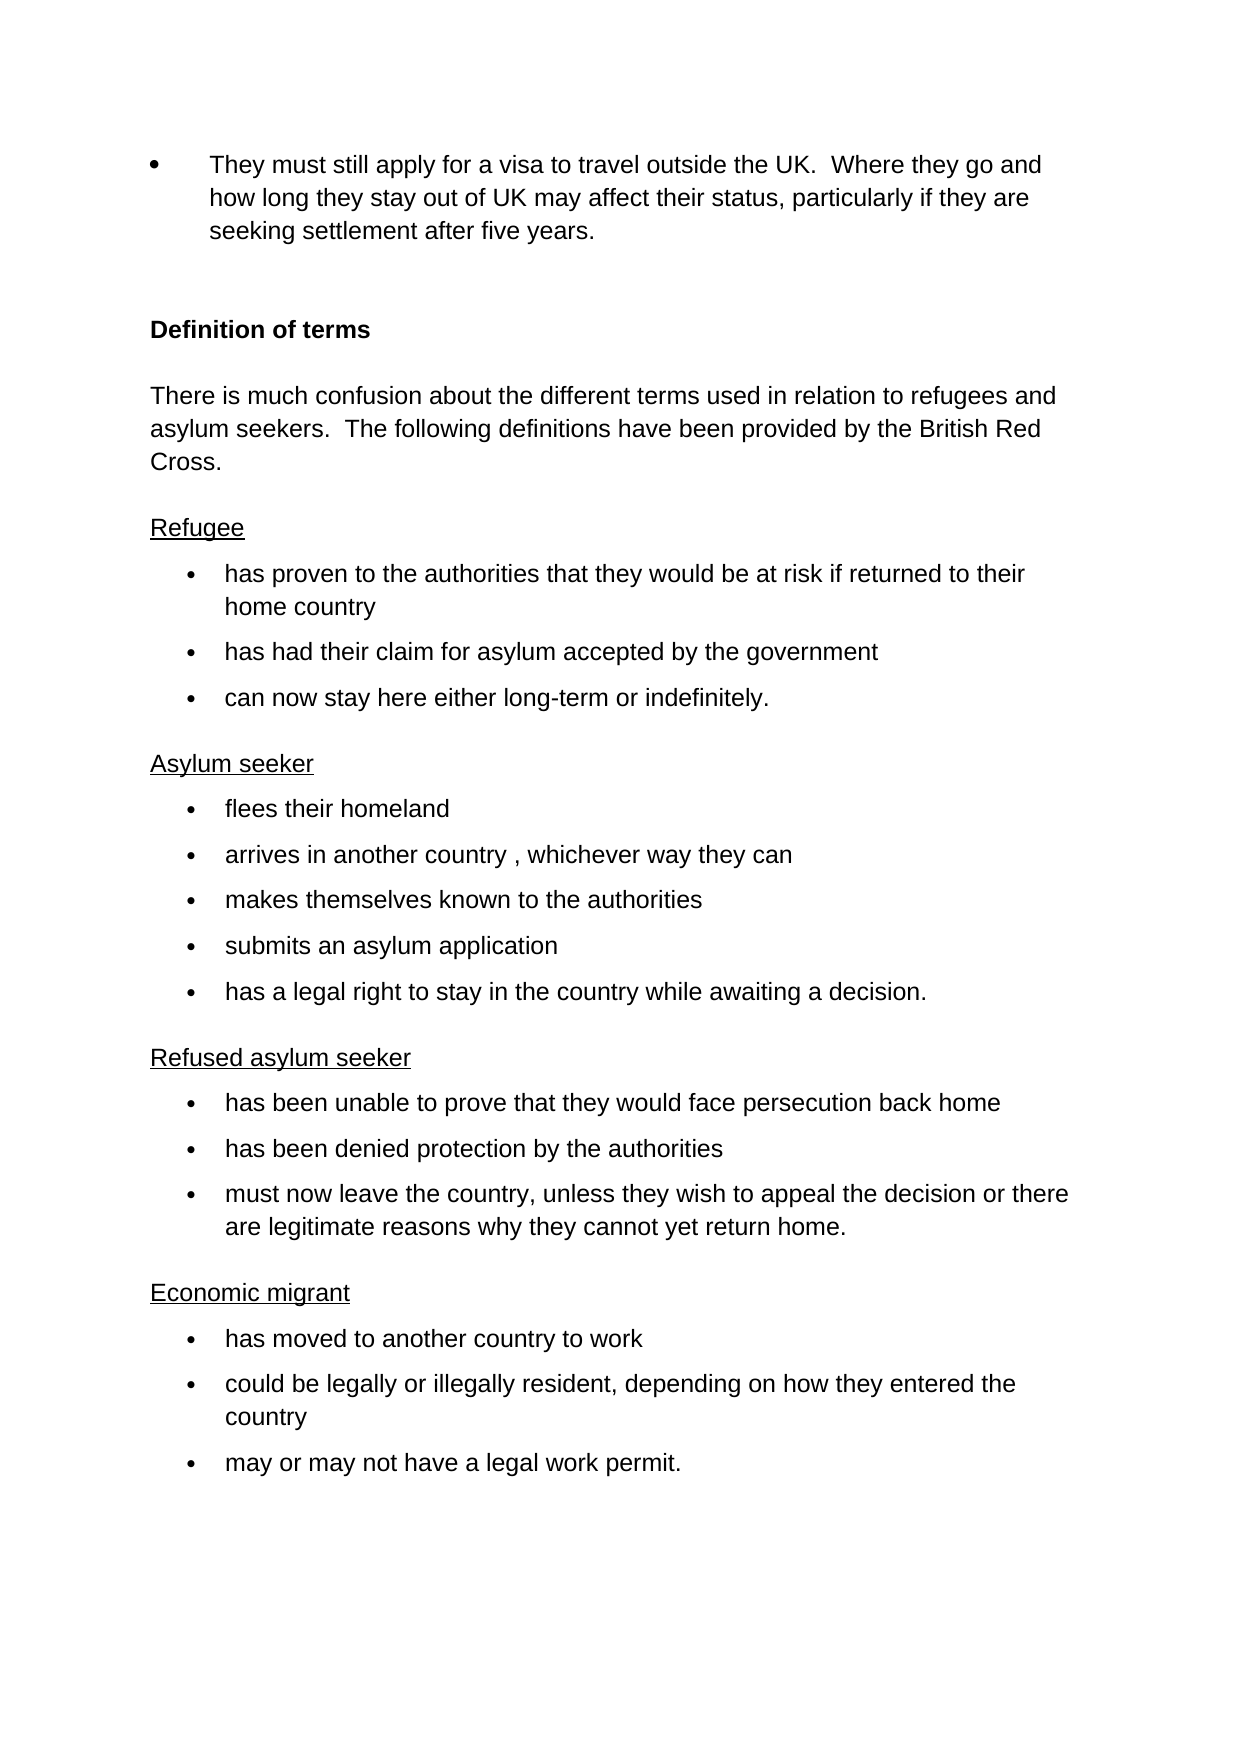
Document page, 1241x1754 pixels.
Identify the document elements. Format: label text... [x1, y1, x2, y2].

text Asylum seeker [150, 749, 1090, 778]
list makes themselves known to the authorities [187, 886, 1090, 914]
list can now stay here either long-term or indefinitely. [187, 683, 1090, 712]
list flees their homeland [187, 794, 1090, 823]
list has been denied protection by the authorities [187, 1134, 1090, 1162]
list must now leave the country, unless they wish to appeal the decision or there are legitimate reasons why they cannot yet return home. [187, 1179, 1090, 1241]
list submits an asylum application [187, 931, 1090, 960]
list has a legal right to stay in the country while awaiting a decision. [187, 977, 1090, 1005]
list has had their claim for asylum accepted by the government [187, 637, 1090, 666]
text There is much confusion about the different terms used in relation to refugees and asylum seekers. The following definitions have been provided by the British Red Cross. [150, 381, 1090, 476]
list has moved to another country to work [187, 1324, 1090, 1352]
text Refugee [150, 513, 1090, 542]
text Economic migrant [150, 1278, 1090, 1307]
list may or may not have a legal work permit. [187, 1448, 1090, 1477]
list has been unable to prove that they would face persecution back home [187, 1088, 1090, 1117]
list They must still apply for a visa to travel outside the UK. Where they go and how long they stay out of UK may affect their status, particularly if they are seeking settlement after five years. [150, 150, 1090, 245]
text Definition of terms [150, 315, 1090, 344]
text Refused asylum seeker [150, 1043, 1090, 1071]
list has proven to the authorities that they would be at risk if returned to their home country [187, 559, 1090, 621]
list could be legally or illegally resident, depending on how they entered the country [187, 1369, 1090, 1431]
list arrives in another country , whichever way they can [187, 840, 1090, 869]
